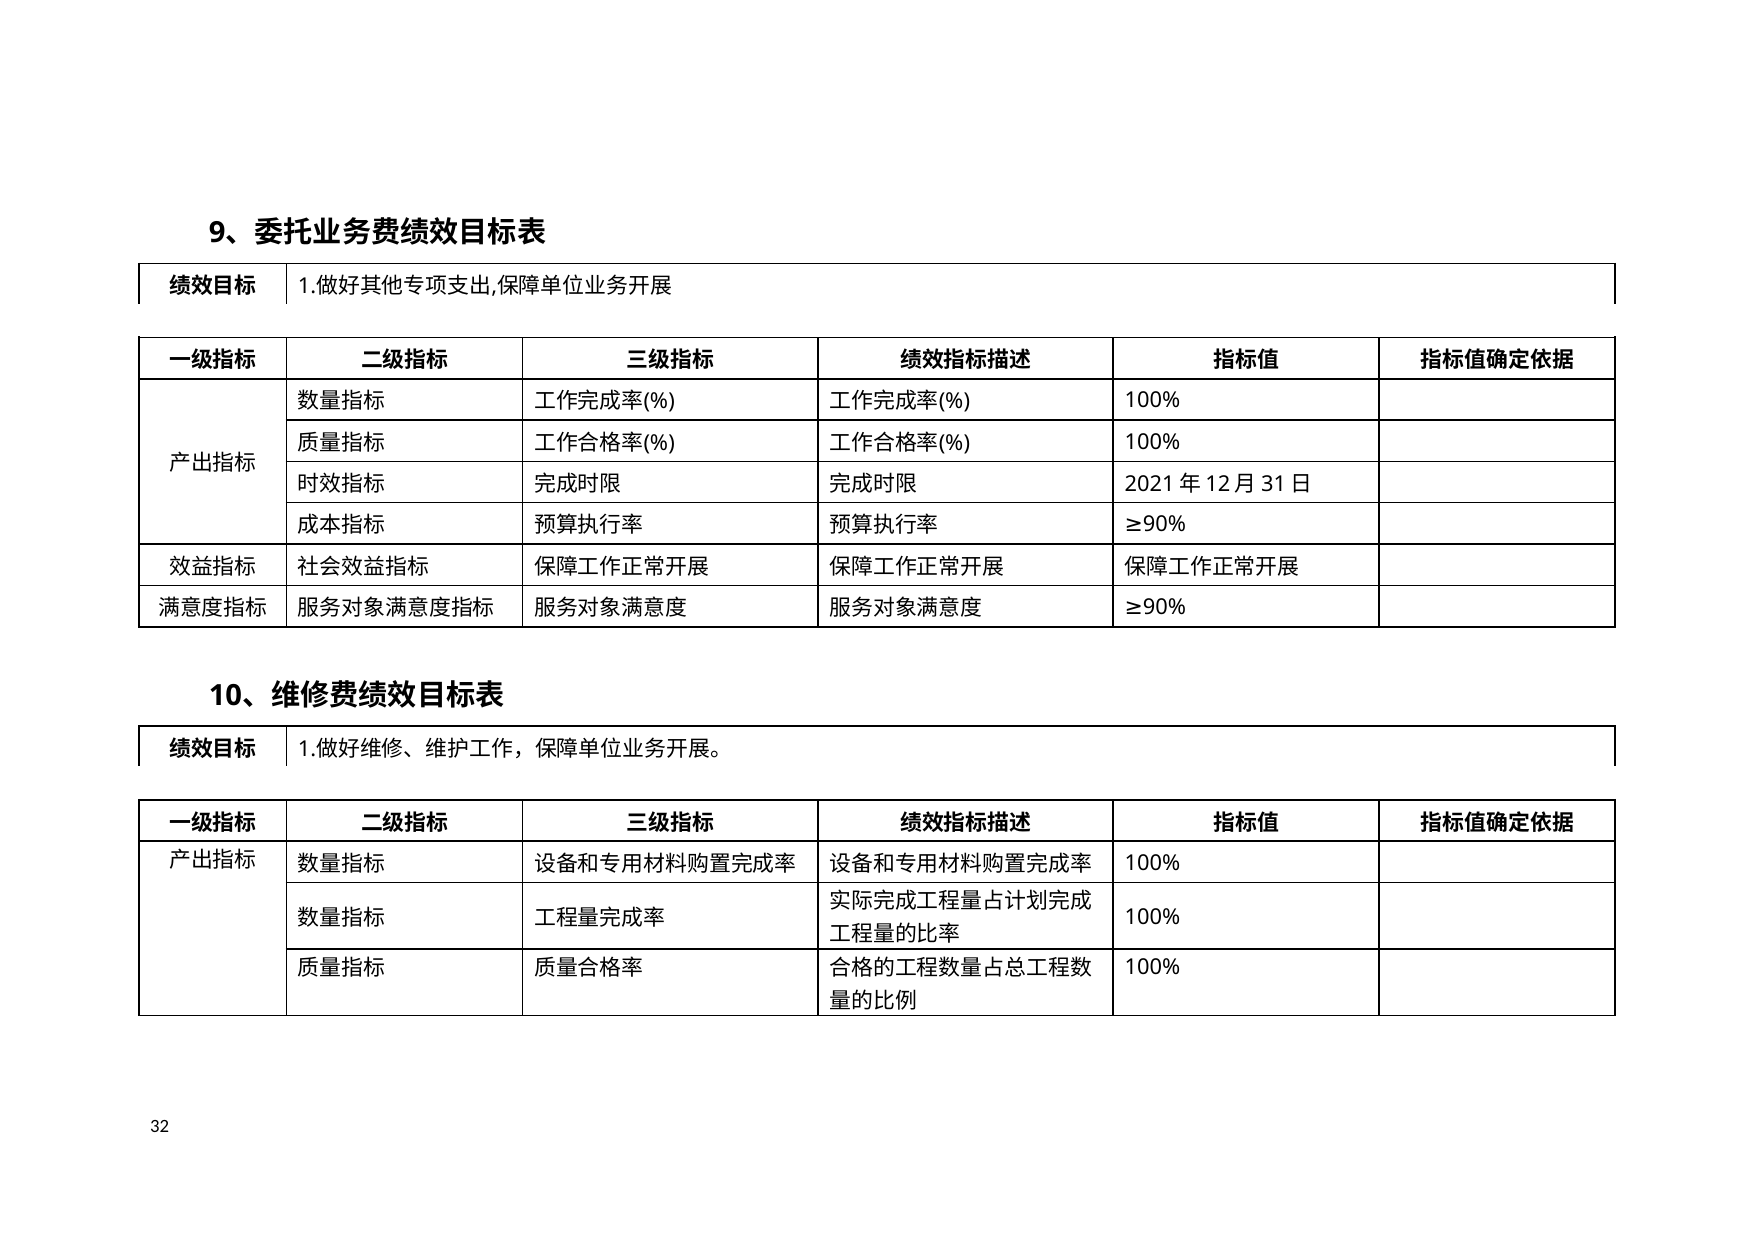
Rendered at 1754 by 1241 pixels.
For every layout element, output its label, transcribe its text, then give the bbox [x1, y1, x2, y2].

table_cell 效益指标 [140, 545, 286, 584]
table_header 绩效指标描述 [819, 801, 1112, 840]
table_cell [1380, 586, 1614, 626]
table_cell 服务对象满意度 [819, 586, 1112, 626]
table_cell [1380, 950, 1614, 1015]
table_cell 设备和专用材料购置完成率 [819, 842, 1112, 882]
table_cell [1380, 380, 1614, 419]
table_cell 保障工作正常开展 [523, 545, 817, 584]
text 10、维修费绩效目标表 [150, 660, 1604, 725]
table_cell 100% [1114, 883, 1378, 948]
table_cell 产出指标 [140, 842, 286, 1015]
table_cell 数量指标 [287, 380, 522, 419]
table_cell 成本指标 [287, 503, 522, 543]
table_cell 服务对象满意度 [523, 586, 817, 626]
table_cell 社会效益指标 [287, 545, 522, 584]
table_cell [1380, 883, 1614, 948]
table_header 一级指标 [140, 801, 286, 840]
table_header 指标值 [1114, 338, 1378, 378]
table_cell 工作完成率(%) [523, 380, 817, 419]
table_cell 满意度指标 [140, 586, 286, 626]
table_cell 100% [1114, 380, 1378, 419]
table_header 绩效指标描述 [819, 338, 1112, 378]
table_header 1.做好其他专项支出,保障单位业务开展 [287, 264, 1614, 304]
text 9、委托业务费绩效目标表 [150, 198, 1604, 263]
table_cell [1380, 462, 1614, 502]
table_cell 预算执行率 [819, 503, 1112, 543]
table_cell ≥90% [1114, 503, 1378, 543]
table_cell 保障工作正常开展 [1114, 545, 1378, 584]
table_cell 完成时限 [819, 462, 1112, 502]
table_cell 工作合格率(%) [819, 421, 1112, 461]
table_cell [1380, 842, 1614, 882]
table_cell 100% [1114, 421, 1378, 461]
table_cell 预算执行率 [523, 503, 817, 543]
table_cell 数量指标 [287, 883, 522, 948]
table_header 指标值确定依据 [1380, 801, 1614, 840]
table_cell 100% [1114, 842, 1378, 882]
table_header 三级指标 [523, 338, 817, 378]
table_cell [1380, 421, 1614, 461]
table_cell 质量指标 [287, 950, 522, 1015]
table_cell [1380, 545, 1614, 584]
table_header 三级指标 [523, 801, 817, 840]
table_header 一级指标 [140, 338, 286, 378]
table_cell [1380, 503, 1614, 543]
table_header 二级指标 [287, 801, 522, 840]
table_header 绩效目标 [140, 727, 286, 766]
table_cell 数量指标 [287, 842, 522, 882]
table_cell 时效指标 [287, 462, 522, 502]
table_header 绩效目标 [140, 264, 286, 304]
table_cell 服务对象满意度指标 [287, 586, 522, 626]
table_cell 质量合格率 [523, 950, 817, 1015]
table_cell 完成时限 [523, 462, 817, 502]
table_cell 设备和专用材料购置完成率 [523, 842, 817, 882]
table_cell 保障工作正常开展 [819, 545, 1112, 584]
table_cell 工作合格率(%) [523, 421, 817, 461]
table_header 1.做好维修、维护工作，保障单位业务开展。 [287, 727, 1614, 766]
table_header 二级指标 [287, 338, 522, 378]
table_cell 产出指标 [140, 380, 286, 543]
table_header 指标值确定依据 [1380, 338, 1614, 378]
table_cell 质量指标 [287, 421, 522, 461]
table_cell 100% [1114, 950, 1378, 1015]
table_header 指标值 [1114, 801, 1378, 840]
table_cell 实际完成工程量占计划完成工程量的比率 [819, 883, 1112, 948]
table_cell ≥90% [1114, 586, 1378, 626]
table_cell 合格的工程数量占总工程数量的比例 [819, 950, 1112, 1015]
table_cell 工程量完成率 [523, 883, 817, 948]
table_cell 2021年12月31日 [1114, 462, 1378, 502]
table_cell 工作完成率(%) [819, 380, 1112, 419]
